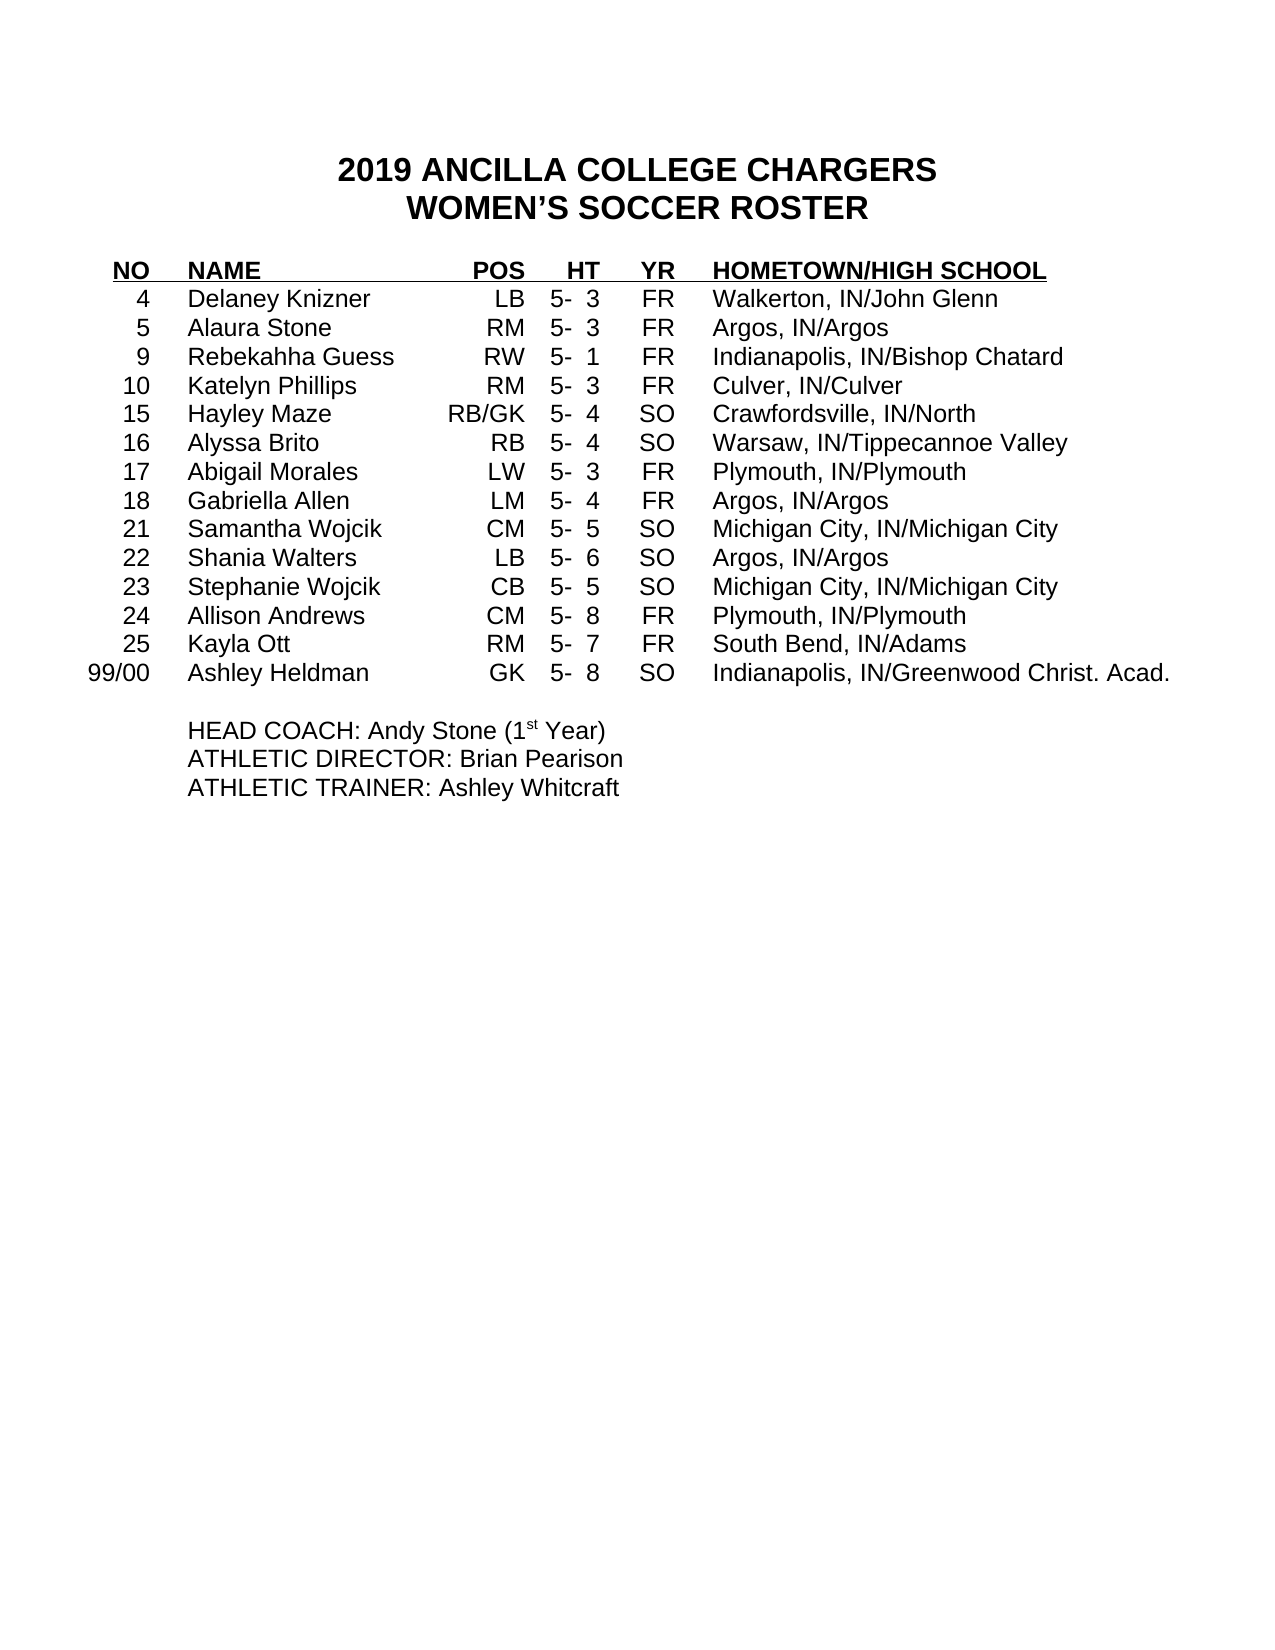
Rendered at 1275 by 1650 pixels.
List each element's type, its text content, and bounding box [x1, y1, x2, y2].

text 21 Samantha Wojcik CM 5- 5 SO Michigan City, IN/Michigan City [75, 514, 1200, 543]
text 23 Stephanie Wojcik CB 5- 5 SO Michigan City, IN/Michigan City [75, 572, 1200, 601]
text 22 Shania Walters LB 5- 6 SO Argos, IN/Argos [75, 543, 1200, 572]
text ATHLETIC TRAINER: Ashley Whitcraft [75, 773, 1200, 830]
text 16 Alyssa Brito RB 5- 4 SO Warsaw, IN/Tippecannoe Valley [75, 428, 1200, 457]
text ATHLETIC DIRECTOR: Brian Pearison [75, 744, 1200, 773]
text 24 Allison Andrews CM 5- 8 FR Plymouth, IN/Plymouth [75, 601, 1200, 629]
text 9 Rebekahha Guess RW 5- 1 FR Indianapolis, IN/Bishop Chatard [75, 342, 1200, 371]
text HEAD COACH: Andy Stone (1st Year) [75, 716, 1200, 744]
text 4 Delaney Knizner LB 5- 3 FR Walkerton, IN/John Glenn [75, 284, 1200, 313]
text 18 Gabriella Allen LM 5- 4 FR Argos, IN/Argos [75, 486, 1200, 514]
text 5 Alaura Stone RM 5- 3 FR Argos, IN/Argos [75, 313, 1200, 342]
text 15 Hayley Maze RB/GK 5- 4 SO Crawfordsville, IN/North [75, 399, 1200, 428]
text 17 Abigail Morales LW 5- 3 FR Plymouth, IN/Plymouth [75, 457, 1200, 486]
text NO NAME POS HT YR HOMETOWN/HIGH SCHOOL [75, 256, 1200, 284]
text 10 Katelyn Phillips RM 5- 3 FR Culver, IN/Culver [75, 371, 1200, 399]
text 2019 ANCILLA COLLEGE CHARGERS [75, 150, 1200, 188]
text WOMEN’S SOCCER ROSTER [75, 188, 1200, 227]
text 25 Kayla Ott RM 5- 7 FR South Bend, IN/Adams [75, 629, 1200, 658]
text 99/00 Ashley Heldman GK 5- 8 SO Indianapolis, IN/Greenwood Christ. Acad. [75, 658, 1200, 687]
